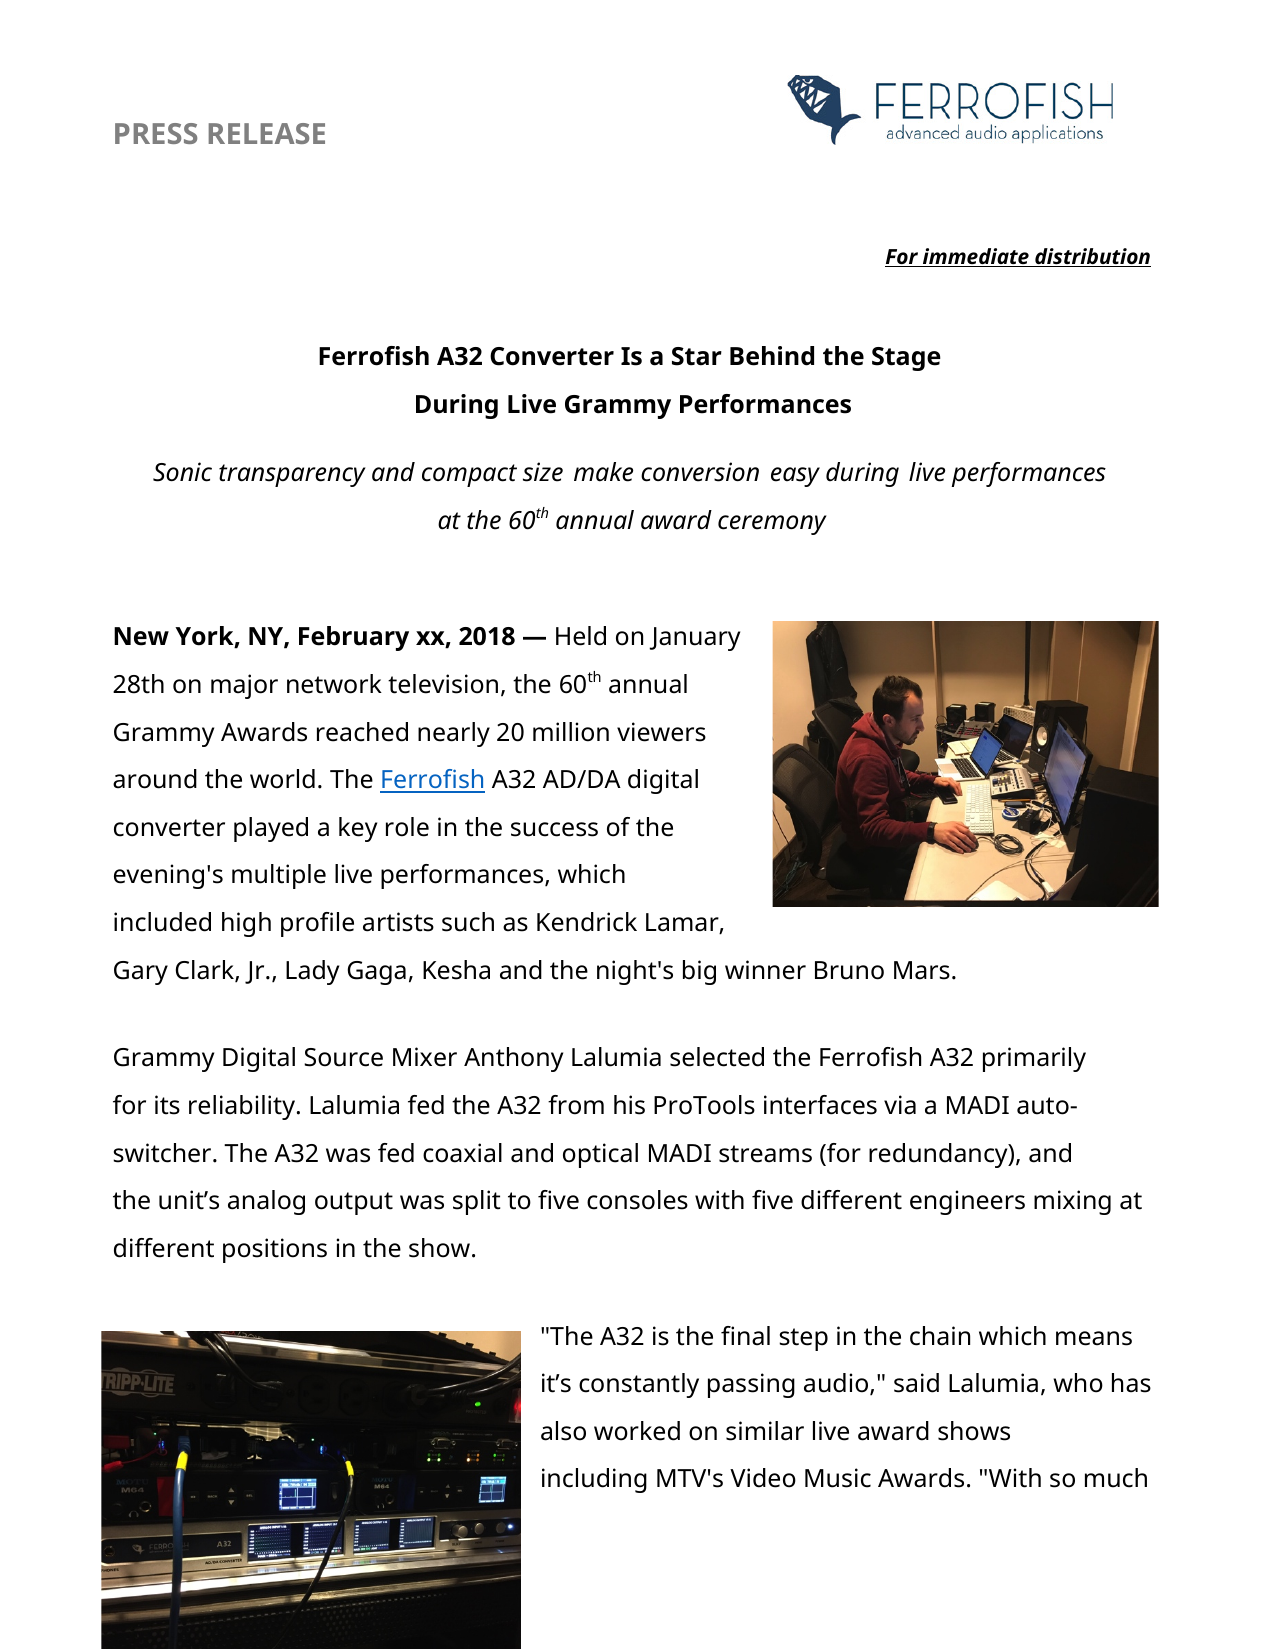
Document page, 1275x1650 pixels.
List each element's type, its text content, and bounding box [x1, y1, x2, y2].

text Grammy Digital Source Mixer Anthony Lalumia selected the Ferrofish A32 primarily for its reliability. Lalumia fed the A32 from his ProTools interfaces via a MADI auto-switcher. The A32 was fed coaxial and optical MADI streams (for redundancy), and the unit’s analog output was split to five consoles with five different engineers mixing at different positions in the show. [112, 1040, 1153, 1264]
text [112, 1318, 1153, 1495]
picture [771, 621, 1159, 905]
picture [787, 75, 1113, 145]
picture [100, 1331, 520, 1648]
text Sonic transparency and compact size make conversion easy during live performances at the 60th annual award ceremony [112, 455, 1153, 536]
text Ferrofish A32 Converter Is a Star Behind the Stage During Live Grammy Performances [112, 339, 1153, 420]
text For immediate distribution [112, 242, 1153, 270]
